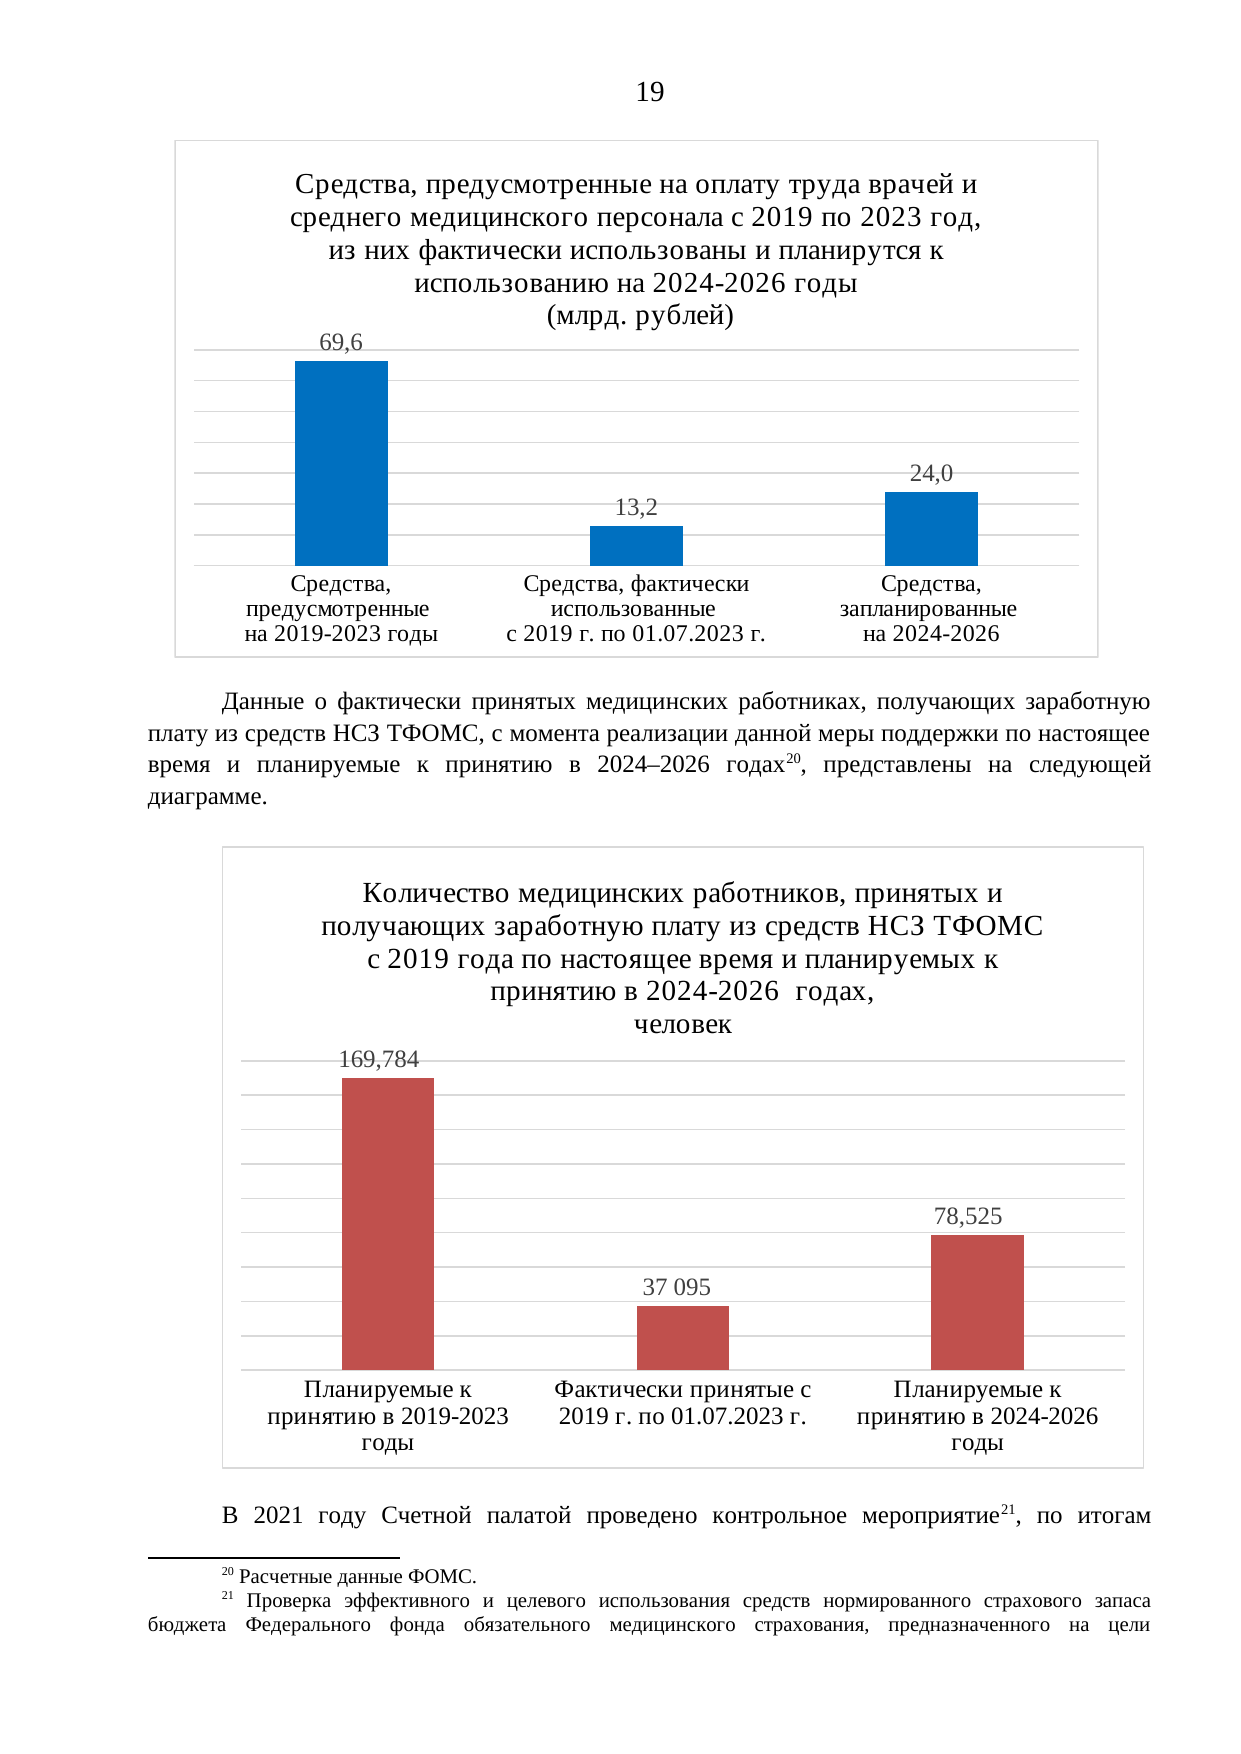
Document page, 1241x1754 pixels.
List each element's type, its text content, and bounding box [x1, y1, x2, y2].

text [148, 1501, 1152, 1529]
text Данные о фактически принятых медицинских работниках, получающих заработную плату из средств НСЗ ТФОМС, с момента реализации данной меры поддержки по настоящее время и планируемые к принятию в 2024–2026 годах, представлены на следующей диаграмме. [148, 686, 1152, 810]
